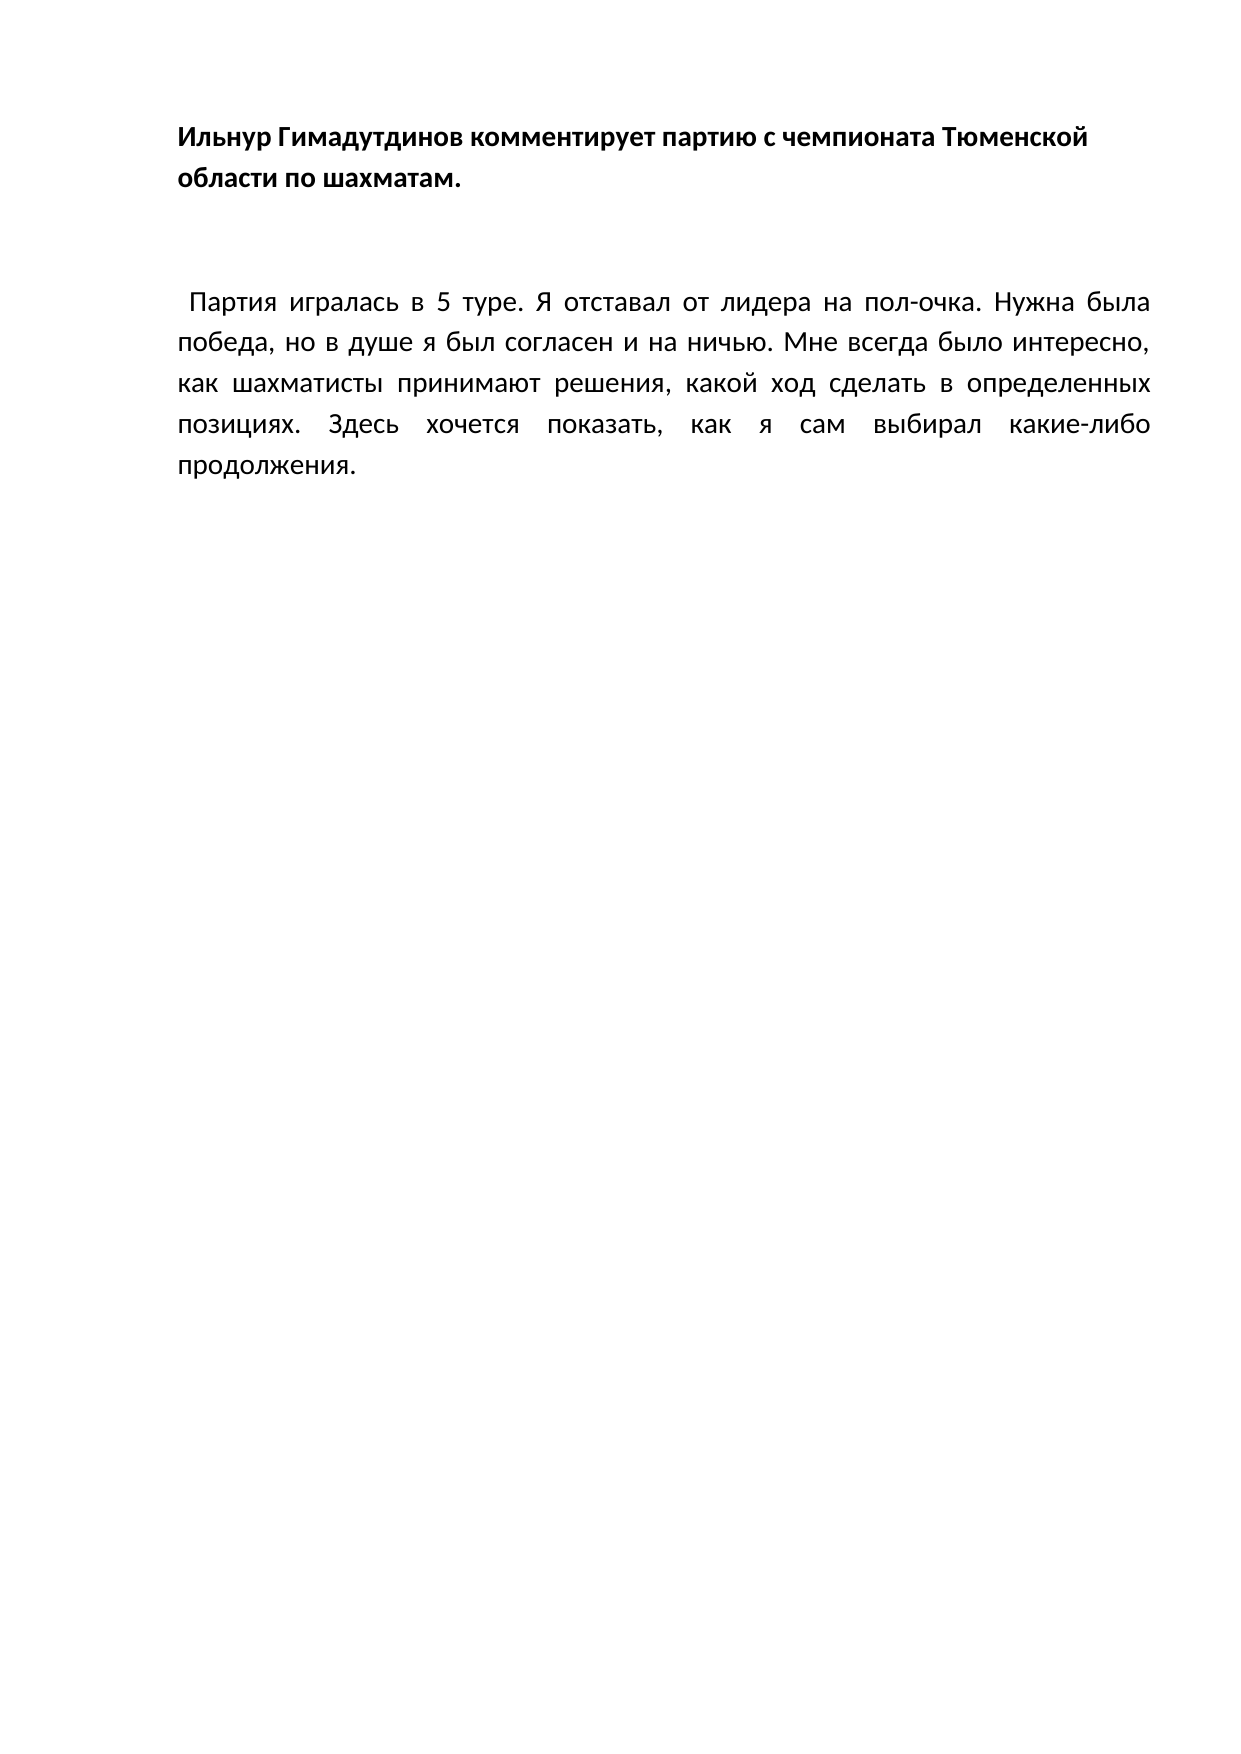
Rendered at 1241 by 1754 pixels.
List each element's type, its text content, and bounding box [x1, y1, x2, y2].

text Ильнур Гимадутдинов комментирует партию с чемпионата Тюменской области по шахматам. [177, 118, 1152, 195]
text Партия игралась в 5 туре. Я отставал от лидера на пол-очка. Нужна была победа, но в душе я был согласен и на ничью. Мне всегда было интересно, как шахматисты принимают решения, какой ход сделать в определенных позициях. Здесь хочется показать, как я сам выбирал какие-либо продолжения. [177, 283, 1152, 482]
